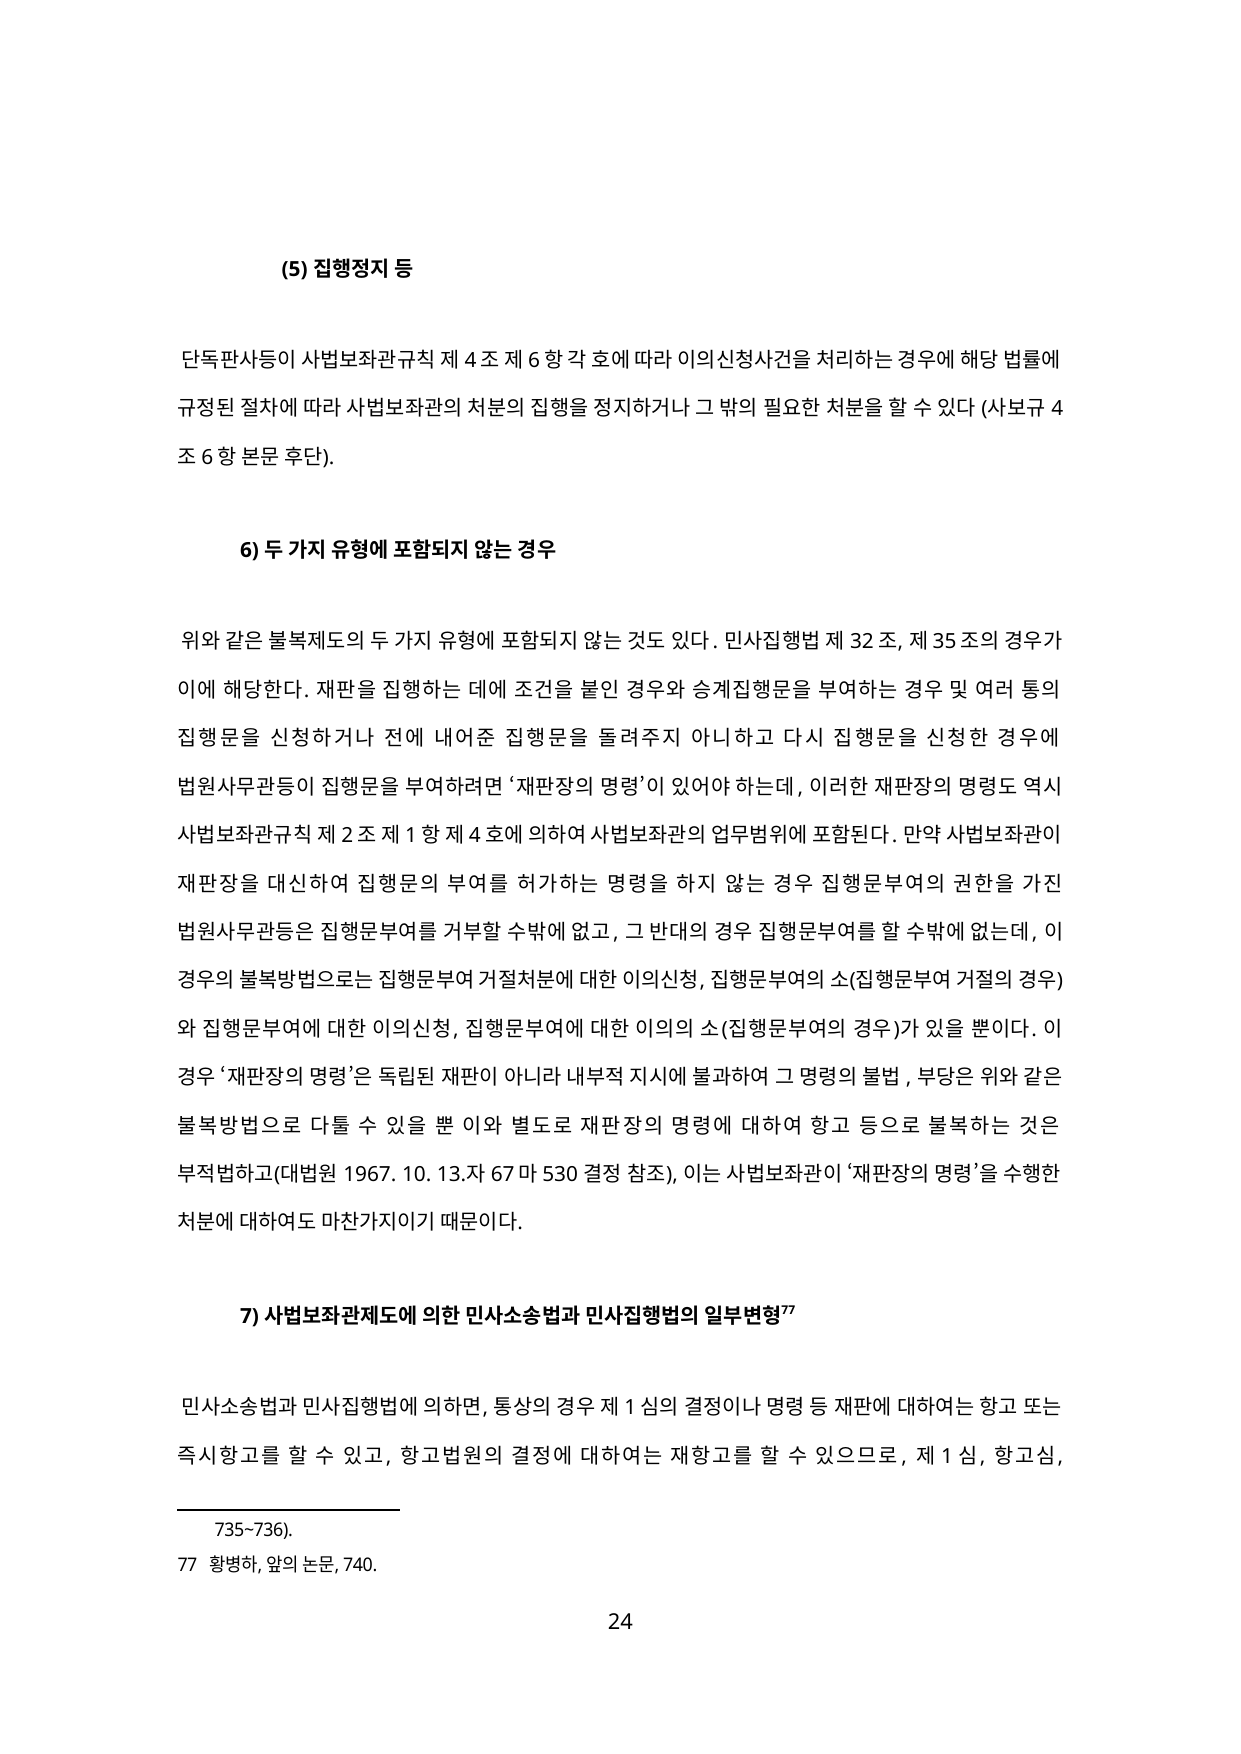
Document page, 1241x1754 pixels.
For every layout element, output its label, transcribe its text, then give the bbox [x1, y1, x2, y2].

text 위와 같은 불복제도의 두 가지 유형에 포함되지 않는 것도 있다. 민사집행법 제32조, 제35조의 경우가 이에 해당한다. 재판을 집행하는 데에 조건을 붙인 경우와 승계집행문을 부여하는 경우 및 여러 통의 집행문을 신청하거나 전에 내어준 집행문을 돌려주지 아니하고 다시 집행문을 신청한 경우에 법원사무관등이 집행문을 부여하려면 ‘재판장의 명령’이 있어야 하는데, 이러한 재판장의 명령도 역시 사법보좌관규칙 제2조 제1항 제4호에 의하여 사법보좌관의 업무범위에 포함된다. 만약 사법보좌관이 재판장을 대신하여 집행문의 부여를 허가하는 명령을 하지 않는 경우 집행문부여의 권한을 가진 법원사무관등은 집행문부여를 거부할 수밖에 없고, 그 반대의 경우 집행문부여를 할 수밖에 없는데, 이 경우의 불복방법으로는 집행문부여 거절처분에 대한 이의신청, 집행문부여의 소(집행문부여 거절의 경우)와 집행문부여에 대한 이의신청, 집행문부여에 대한 이의의 소(집행문부여의 경우)가 있을 뿐이다. 이 경우 ‘재판장의 명령’은 독립된 재판이 아니라 내부적 지시에 불과하여 그 명령의 불법, 부당은 위와 같은 불복방법으로 다툴 수 있을 뿐 이와 별도로 재판장의 명령에 대하여 항고 등으로 불복하는 것은 부적법하고(대법원 1967. 10. 13.자 67마530 결정 참조), 이는 사법보좌관이 ‘재판장의 명령’을 수행한 처분에 대하여도 마찬가지이기 때문이다. [177, 625, 1063, 1236]
text 사법보좌관제도에 의한 민사소송법과 민사집행법의 일부변형 [240, 1299, 1063, 1330]
text 집행정지 등 [281, 252, 1063, 282]
text 단독판사등이 사법보좌관규칙 제4조 제6항 각 호에 따라 이의신청사건을 처리하는 경우에 해당 법률에 규정된 절차에 따라 사법보좌관의 처분의 집행을 정지하거나 그 밖의 필요한 처분을 할 수 있다(사보규 4조 6항 본문 후단). [177, 343, 1063, 470]
text 두 가지 유형에 포함되지 않는 경우 [240, 534, 1063, 564]
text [177, 1390, 1063, 1469]
